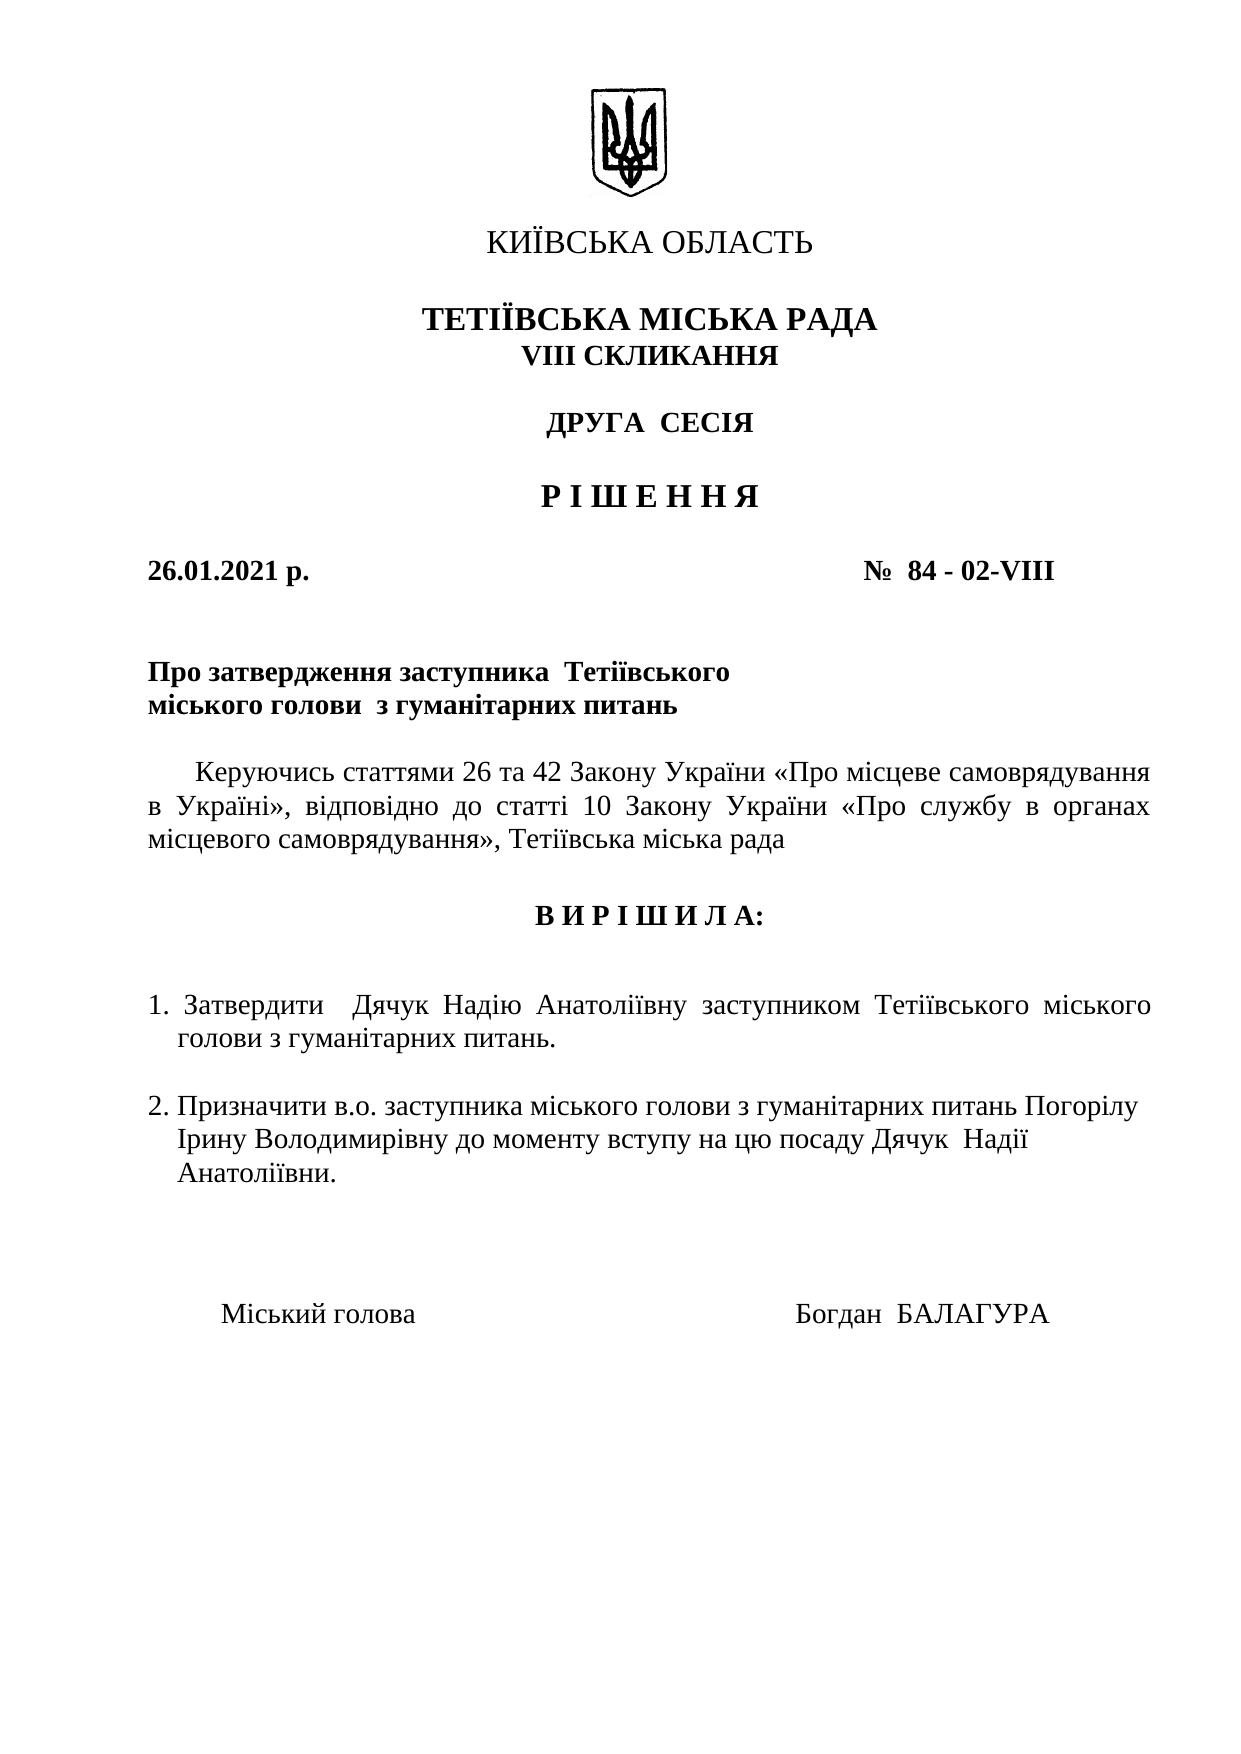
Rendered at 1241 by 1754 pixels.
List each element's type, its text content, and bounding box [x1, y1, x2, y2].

text VІІІ СКЛИКАННЯ [148, 338, 1152, 371]
text ТЕТІЇВСЬКА МІСЬКА РАДА [148, 299, 1152, 338]
text ДРУГА СЕСІЯ [148, 405, 1152, 438]
text Р І Ш Е Н Н Я [148, 477, 1152, 515]
text 1. Затвердити Дячук Надію Анатоліївну заступником Тетіївського міського голови з гуманітарних питань. [148, 987, 1152, 1054]
text 2. Призначити в.о. заступника міського голови з гуманітарних питань Погорілу [148, 1088, 1152, 1121]
text міського голови з гуманітарних питань [148, 687, 1152, 721]
text Про затвердження заступника Тетіївського [148, 654, 1152, 687]
text 26.01.2021 р. № 84 - 02-VIIІ [118, 553, 1152, 587]
text Анатоліївни. [148, 1155, 1152, 1188]
text В И Р І Ш И Л А: [148, 898, 1152, 932]
text Міський голова Богдан БАЛАГУРА [148, 1296, 1152, 1329]
text Керуючись статтями 26 та 42 Закону України «Про місцеве самоврядування в Україні», відповідно до статті 10 Закону України «Про службу в органах місцевого самоврядування», Тетіївська міська рада [148, 754, 1152, 855]
text Ірину Володимирівну до моменту вступу на цю посаду Дячук Надії [148, 1121, 1152, 1155]
picture [590, 88, 668, 197]
text КИЇВСЬКА ОБЛАСТЬ [148, 223, 1152, 261]
